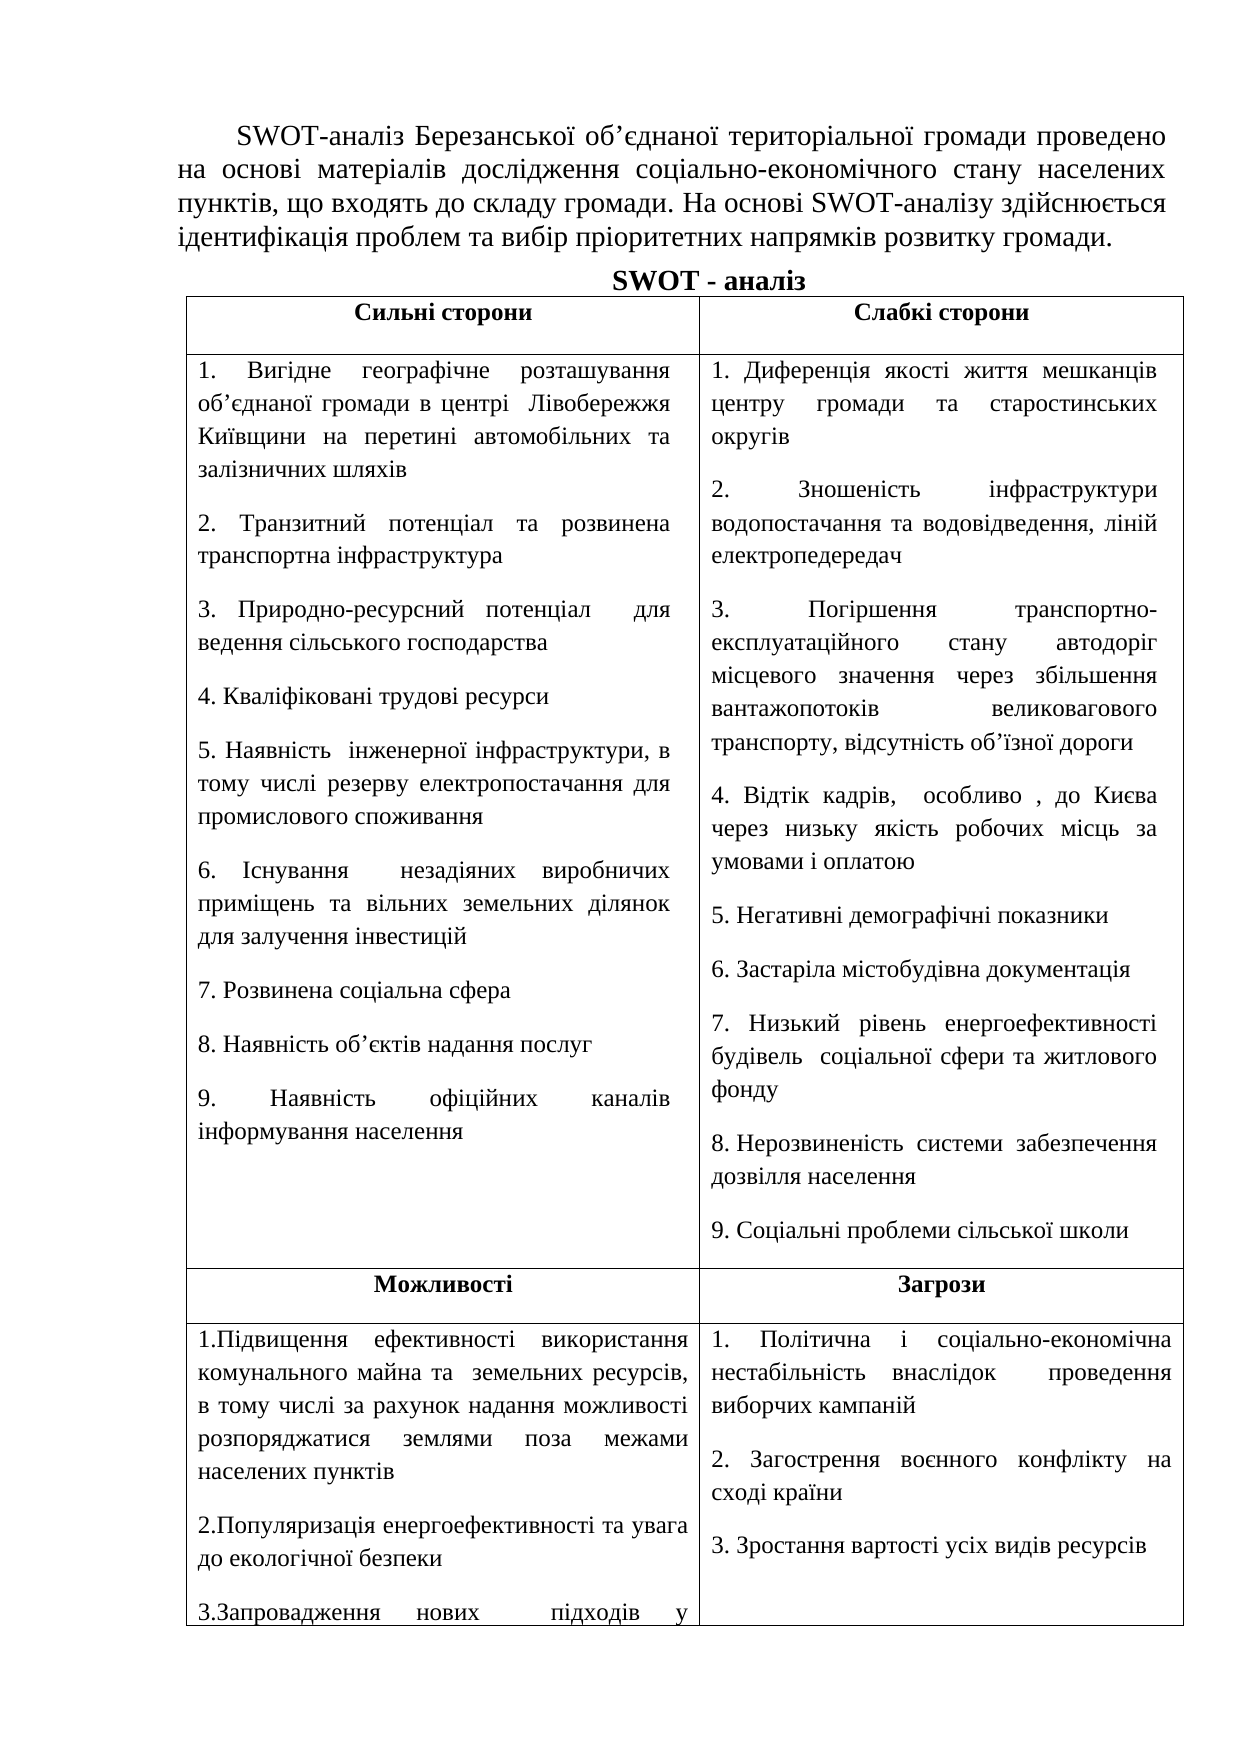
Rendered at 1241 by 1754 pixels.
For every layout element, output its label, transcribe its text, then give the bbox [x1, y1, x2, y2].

table_header Сильні сторони [187, 297, 699, 354]
text SWOT-аналіз Березанської об’єднаної територіальної громади проведено на основі матеріалів дослідження соціально-економічного стану населених пунктів, що входять до складу громади. На основі SWOT-аналізу здійснюється ідентифікація проблем та вибір пріоритетних напрямків розвитку громади. [177, 118, 1167, 252]
table_cell Можливості [187, 1269, 699, 1323]
table_header Слабкі сторони [700, 297, 1183, 354]
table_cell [187, 1324, 699, 1625]
table_cell 1. Диференція якості життя мешканців центру громади та старостинських округів 2. Зношеність інфраструктури водопостачання та водовідведення, ліній електропедередач 3. Погіршення транспортно-експлуатаційного стану автодоріг місцевого значення через збільшення вантажопотоків великовагового транспорту, відсутність об’їзної дороги 4. Відтік кадрів, особливо , до Києва через низьку якість робочих місць за умовами і оплатою 5. Негативні демографічні показники 6. Застаріла містобудівна документація 7. Низький рівень енергоефективності будівель соціальної сфери та житлового фонду 8. Нерозвиненість системи забезпечення дозвілля населення 9. Соціальні проблеми сільської школи [700, 355, 1183, 1268]
table_cell Загрози [700, 1269, 1183, 1323]
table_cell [700, 1324, 1183, 1625]
table_cell 1. Вигідне географічне розташування об’єднаної громади в центрі Лівобережжя Київщини на перетині автомобільних та залізничних шляхів 2. Транзитний потенціал та розвинена транспортна інфраструктура 3. Природно-ресурсний потенціал для ведення сільського господарства 4. Кваліфіковані трудові ресурси 5. Наявність інженерної інфраструктури, в тому числі резерву електропостачання для промислового споживання 6. Існування незадіяних виробничих приміщень та вільних земельних ділянок для залучення інвестицій 7. Розвинена соціальна сфера 8. Наявність об’єктів надання послуг 9. Наявність офіційних каналів інформування населення [187, 355, 699, 1268]
text SWOT - аналіз [177, 263, 1167, 296]
